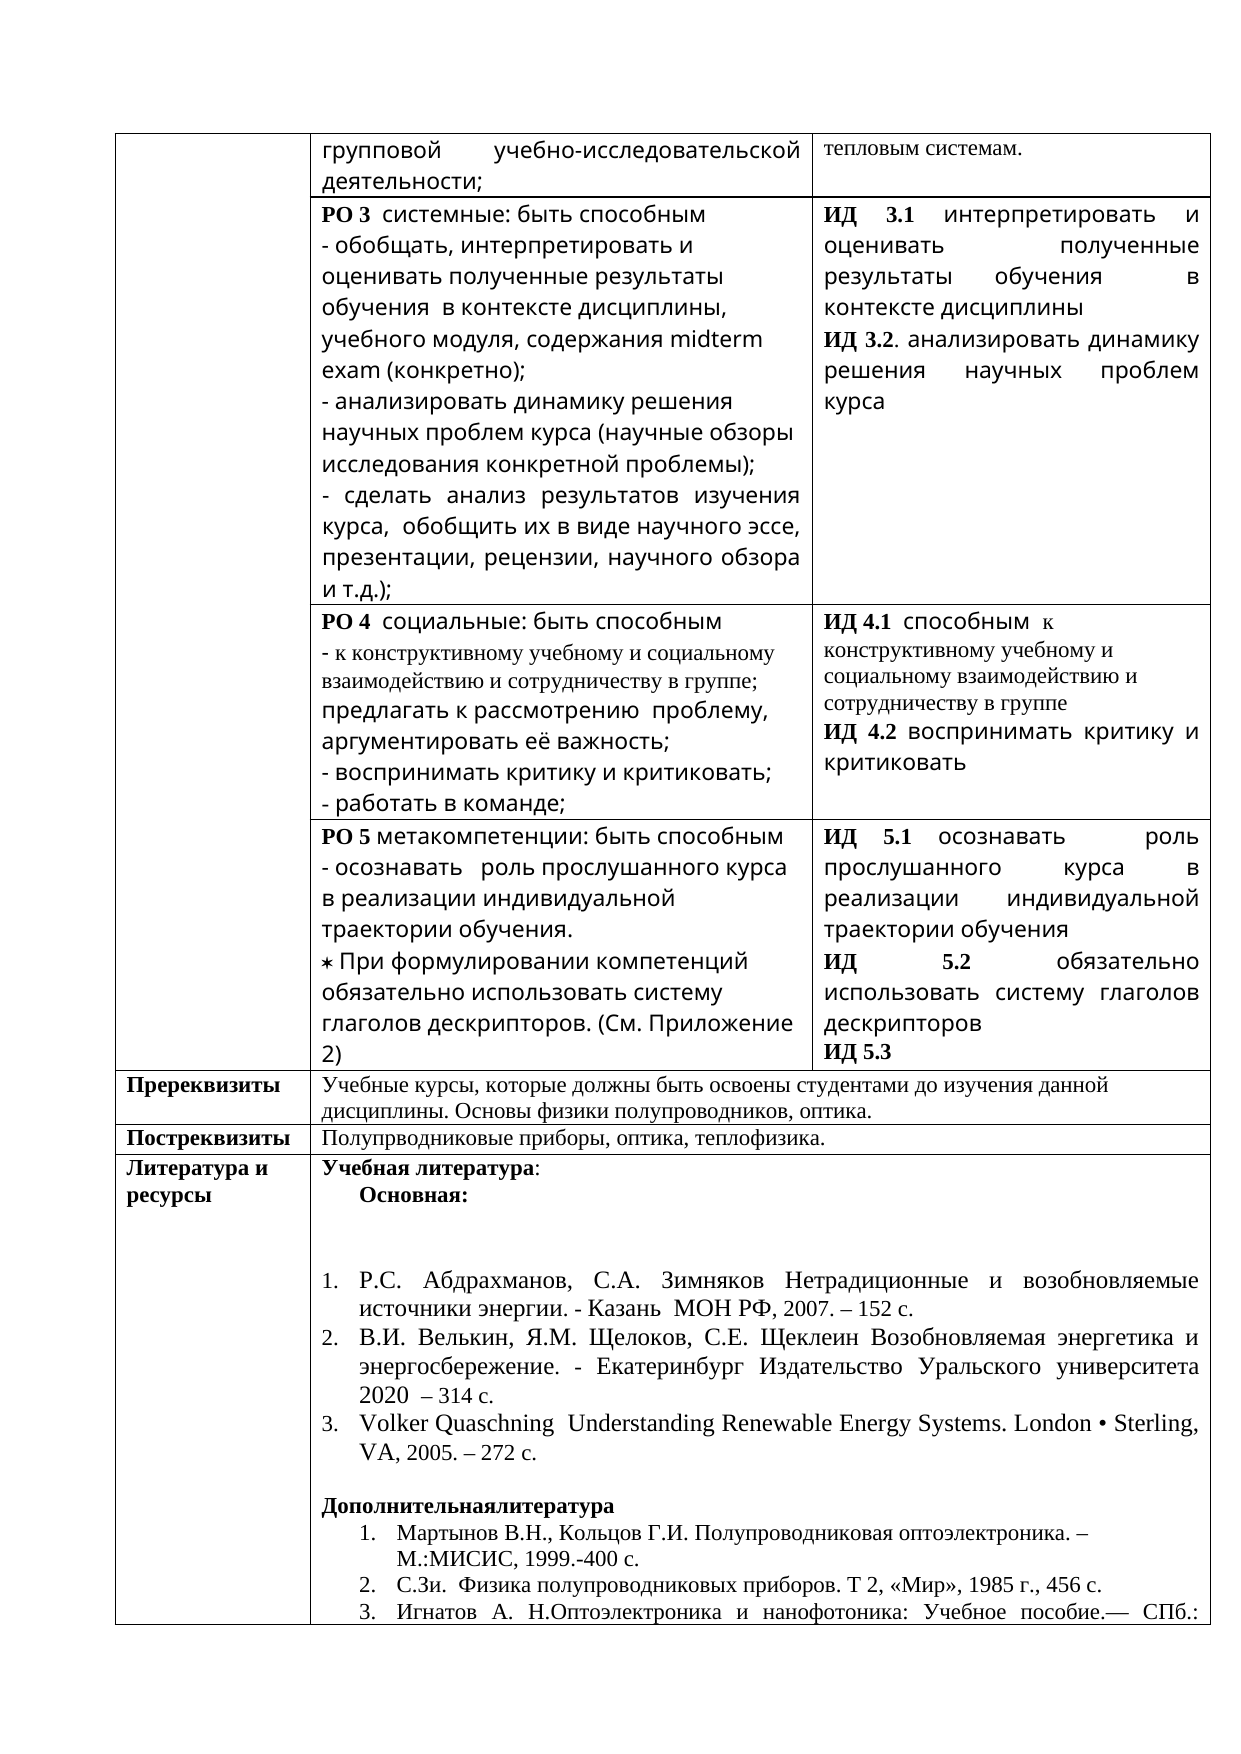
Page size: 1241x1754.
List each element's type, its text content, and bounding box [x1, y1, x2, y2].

table_cell Учебные курсы, которые должны быть освоены студентами до изучения данной дисциплины. Основы физики полупроводников, оптика. [311, 1071, 1210, 1123]
table_cell ИД 4.1 способным к конструктивному учебному и социальному взаимодействию и сотрудничеству в группе ИД 4.2 воспринимать критику и критиковать [813, 605, 1210, 819]
table_cell РО 3 системные: быть способным - обобщать, интерпретировать и оценивать полученные результаты обучения в контексте дисциплины, учебного модуля, содержания midterm exam (конкретно); - анализировать динамику решения научных проблем курса (научные обзоры исследования конкретной проблемы); - сделать анализ результатов изучения курса, обобщить их в виде научного эссе, презентации, рецензии, научного обзора и т.д.); [311, 198, 812, 604]
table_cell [813, 134, 1210, 196]
table_cell Полупрводниковые приборы, оптика, теплофизика. [311, 1125, 1210, 1153]
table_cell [311, 1155, 1210, 1624]
table_cell ИД 5.1 осознавать роль прослушанного курса в реализации индивидуальной траектории обучения ИД 5.2 обязательно использовать систему глаголов дескрипторов ИД 5.3 [813, 820, 1210, 1070]
table_cell ИД 3.1 интерпретировать и оценивать полученные результаты обучения в контексте дисциплины ИД 3.2. анализировать динамику решения научных проблем курса [813, 198, 1210, 604]
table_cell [116, 1155, 310, 1624]
table_cell РО 4 социальные: быть способным - к конструктивному учебному и социальному взаимодействию и сотрудничеству в группе; предлагать к рассмотрению проблему, аргументировать её важность; - воспринимать критику и критиковать; - работать в команде; [311, 605, 812, 819]
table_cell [311, 134, 812, 196]
table_cell РО 5 метакомпетенции: быть способным - осознавать роль прослушанного курса в реализации индивидуальной траектории обучения. При формулировании компетенций обязательно использовать систему глаголов дескрипторов. (См. Приложение 2) [311, 820, 812, 1070]
table_cell Пререквизиты [116, 1071, 310, 1123]
table_cell Постреквизиты [116, 1125, 310, 1153]
